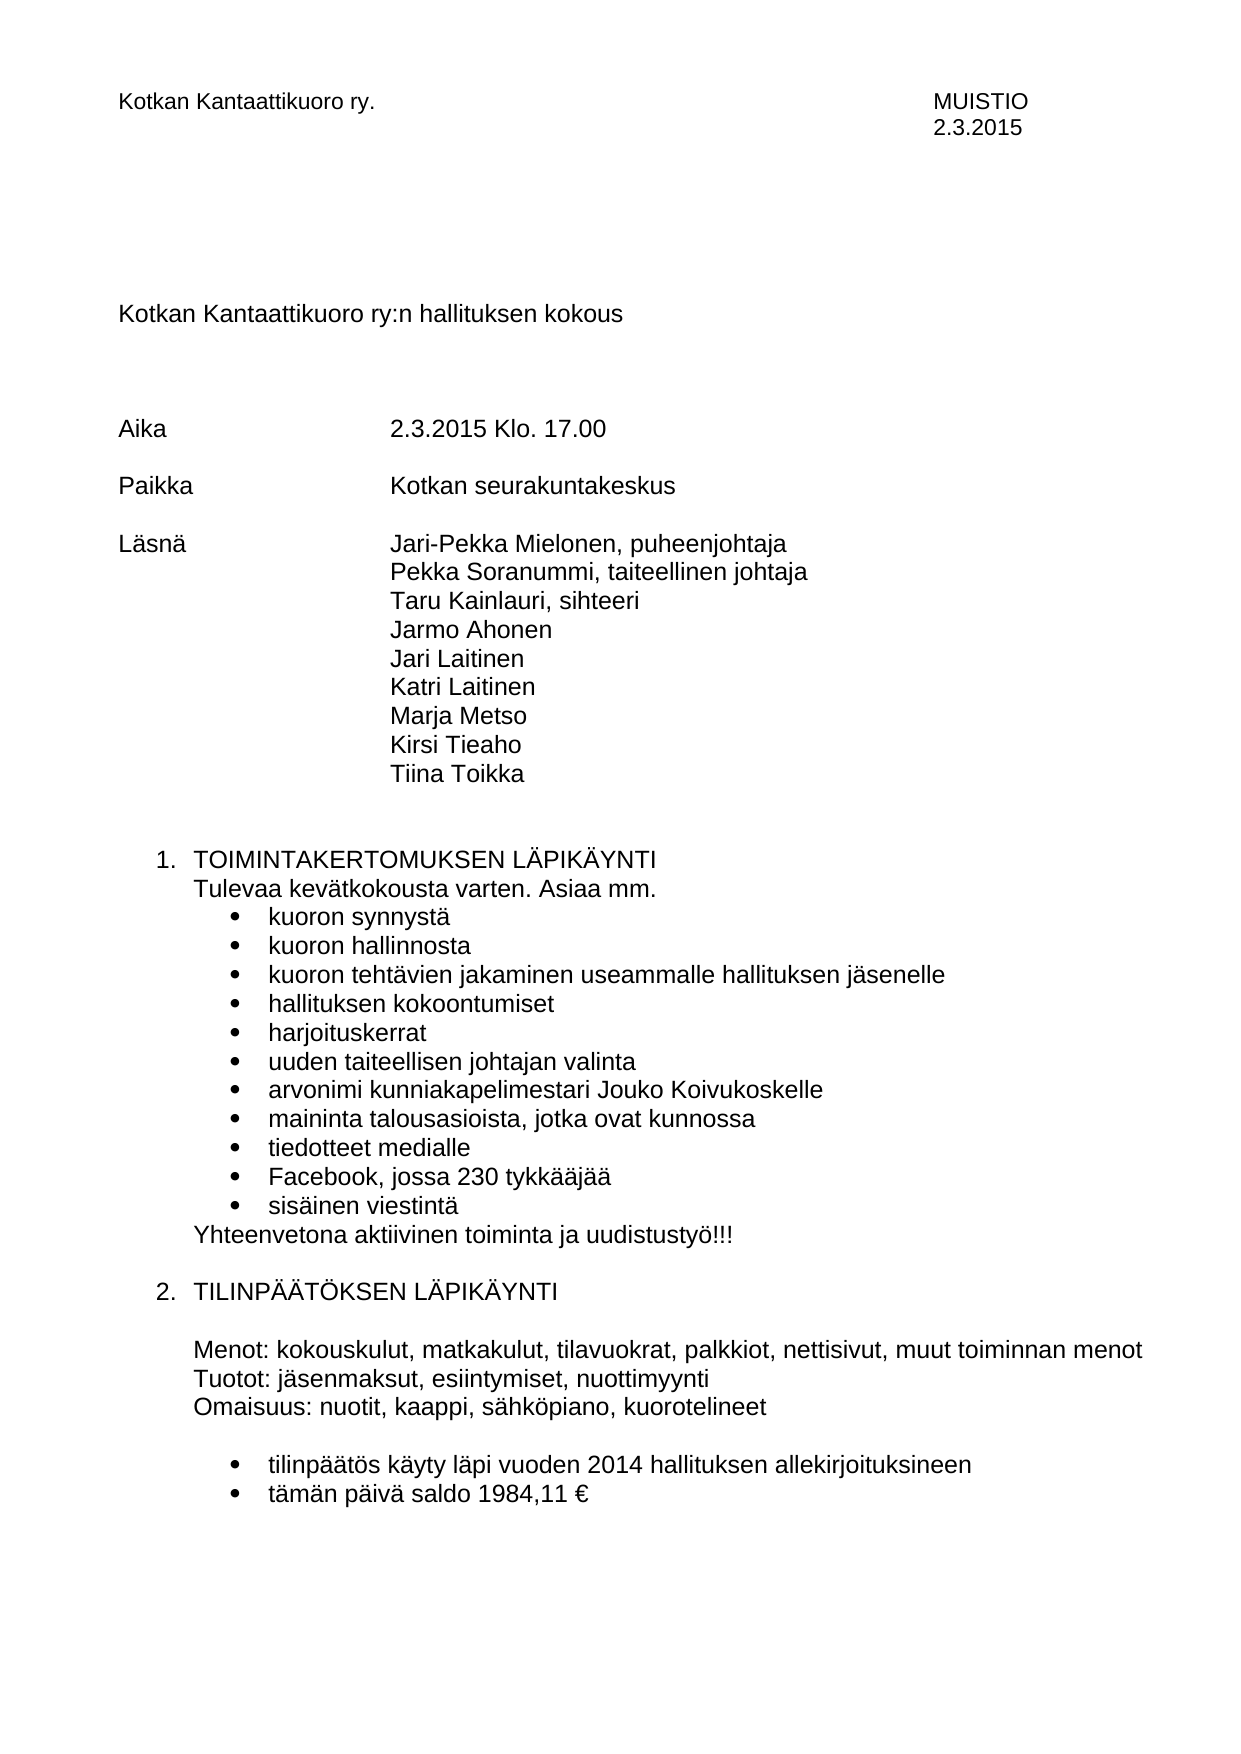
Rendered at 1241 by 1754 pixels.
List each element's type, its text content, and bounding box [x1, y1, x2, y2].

text Katri Laitinen [118, 672, 1181, 701]
list Tulevaa kevätkokousta varten. Asiaa mm. [193, 874, 1181, 902]
text Jari Laitinen [118, 644, 1181, 672]
list TOIMINTAKERTOMUKSEN LÄPIKÄYNTI [156, 845, 1181, 874]
list harjoituskerrat [231, 1018, 1181, 1047]
list Tuotot: jäsenmaksut, esiintymiset, nuottimyynti [193, 1363, 1181, 1392]
text Kotkan Kantaattikuoro ry. MUISTIO [118, 88, 1181, 114]
list arvonimi kunniakapelimestari Jouko Koivukoskelle [231, 1076, 1181, 1104]
text 2.3.2015 [118, 114, 1181, 141]
text Yhteenvetona aktiivinen toiminta ja uudistustyö!!! [193, 1220, 1181, 1248]
list hallituksen kokoontumiset [231, 989, 1181, 1018]
list maininta talousasioista, jotka ovat kunnossa [231, 1104, 1181, 1133]
text Marja Metso [118, 701, 1181, 730]
text Aika 2.3.2015 Klo. 17.00 [118, 414, 1181, 442]
list tiedotteet medialle [231, 1133, 1181, 1162]
text Tiina Toikka [118, 759, 1181, 787]
text Taru Kainlauri, sihteeri [118, 586, 1181, 615]
text Kirsi Tieaho [118, 730, 1181, 759]
list tämän päivä saldo 1984,11 € [231, 1479, 1181, 1507]
text Kotkan Kantaattikuoro ry:n hallituksen kokous [118, 299, 1181, 327]
list sisäinen viestintä [231, 1191, 1181, 1220]
list Omaisuus: nuotit, kaappi, sähköpiano, kuorotelineet [193, 1392, 1181, 1421]
list Menot: kokouskulut, matkakulut, tilavuokrat, palkkiot, nettisivut, muut toiminnan menot [193, 1335, 1181, 1363]
list tilinpäätös käyty läpi vuoden 2014 hallituksen allekirjoituksineen [231, 1450, 1181, 1479]
list uuden taiteellisen johtajan valinta [231, 1047, 1181, 1076]
list kuoron tehtävien jakaminen useammalle hallituksen jäsenelle [231, 960, 1181, 989]
text Jarmo Ahonen [118, 615, 1181, 644]
text Paikka Kotkan seurakuntakeskus [118, 471, 1181, 500]
list Facebook, jossa 230 tykkääjää [231, 1162, 1181, 1191]
text Läsnä Jari-Pekka Mielonen, puheenjohtaja [118, 529, 1181, 557]
list kuoron synnystä [231, 902, 1181, 931]
list kuoron hallinnosta [231, 931, 1181, 960]
list TILINPÄÄTÖKSEN LÄPIKÄYNTI [156, 1277, 1181, 1306]
text Pekka Soranummi, taiteellinen johtaja [118, 557, 1181, 586]
